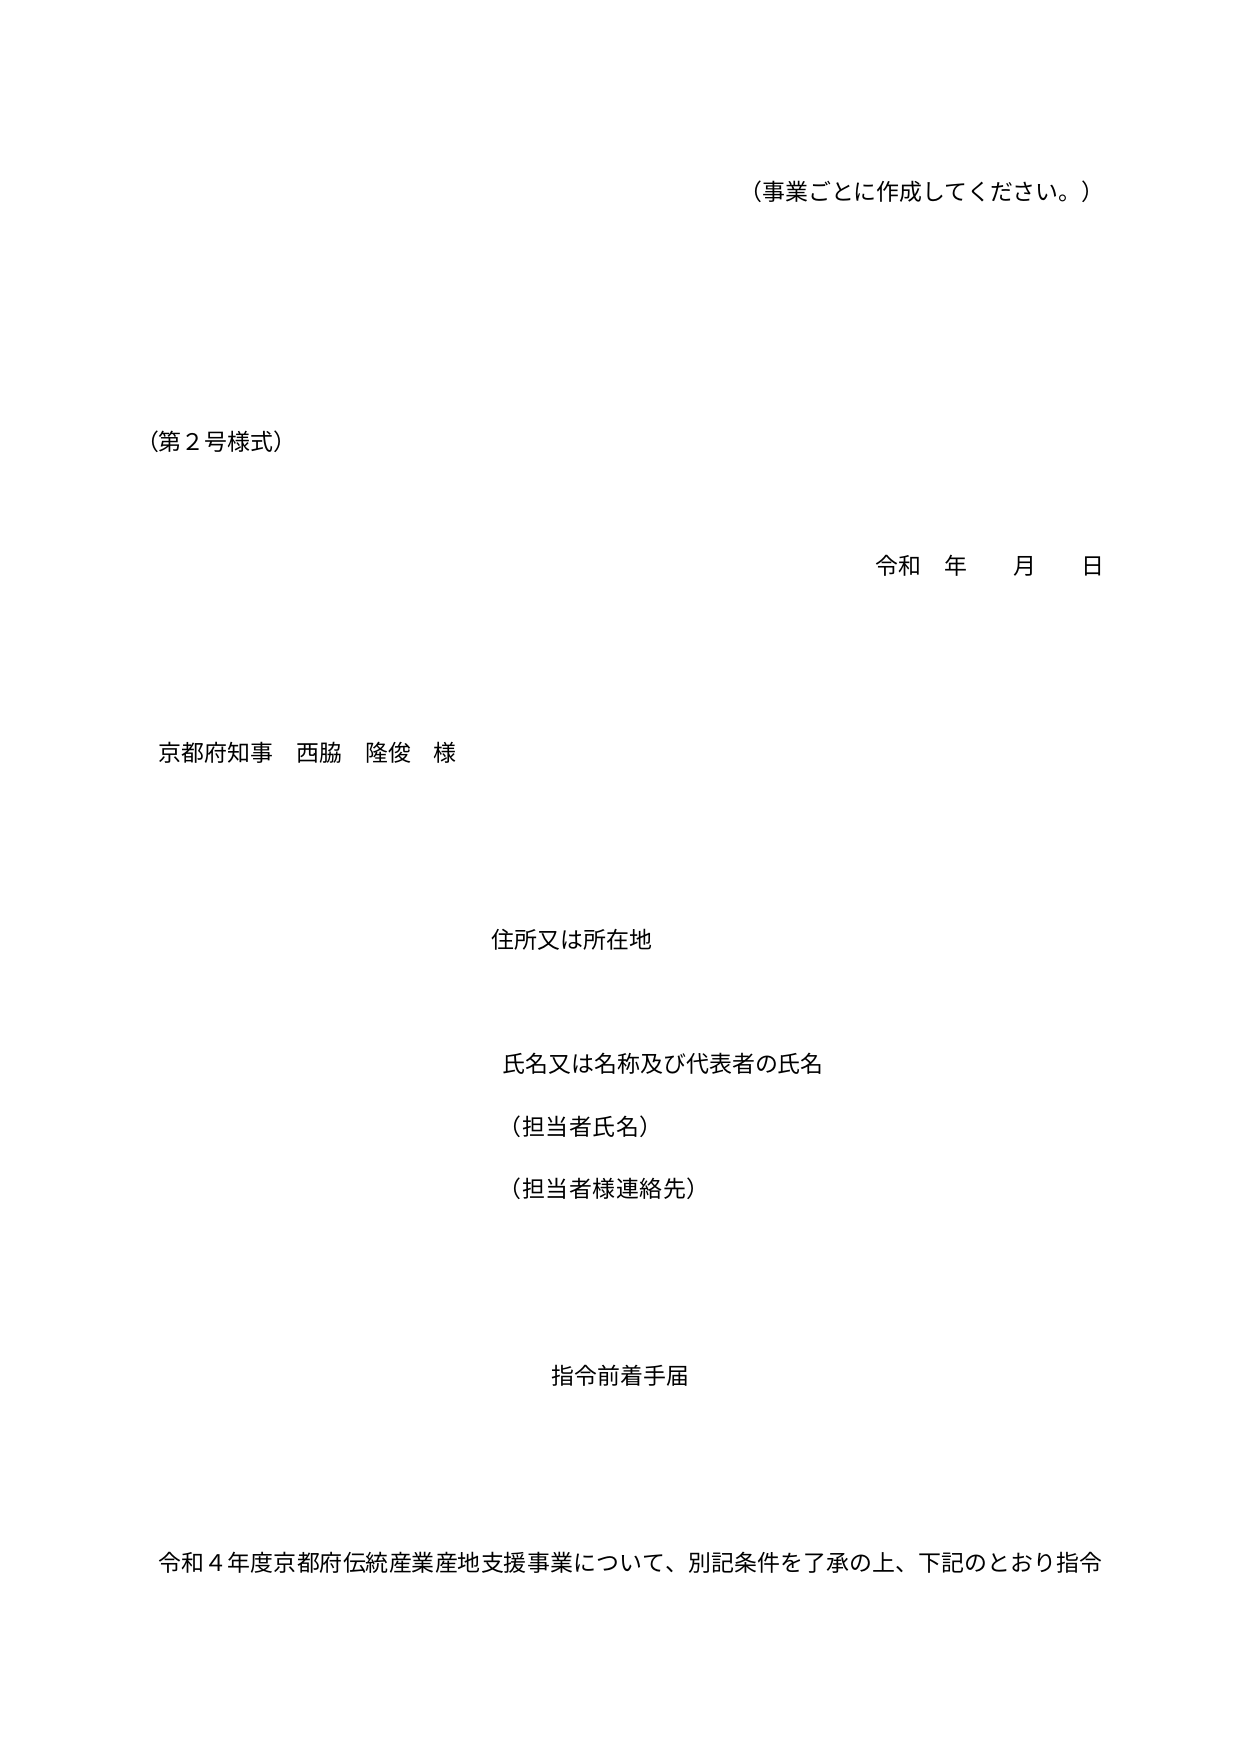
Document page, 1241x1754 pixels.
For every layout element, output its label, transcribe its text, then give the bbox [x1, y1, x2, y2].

text （第２号様式） [136, 409, 1104, 471]
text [136, 1530, 1104, 1592]
text （担当者様連絡先） [136, 1156, 1104, 1219]
text （事業ごとに作成してください。） [136, 160, 1104, 222]
text 氏名又は名称及び代表者の氏名 [159, 1032, 1104, 1094]
text 指令前着手届 [136, 1343, 1104, 1406]
text （担当者氏名） [136, 1094, 1104, 1156]
text 京都府知事 西脇 隆俊 様 [136, 720, 1104, 783]
text 住所又は所在地 [159, 907, 1104, 969]
text 令和 年 月 日 [136, 533, 1104, 596]
